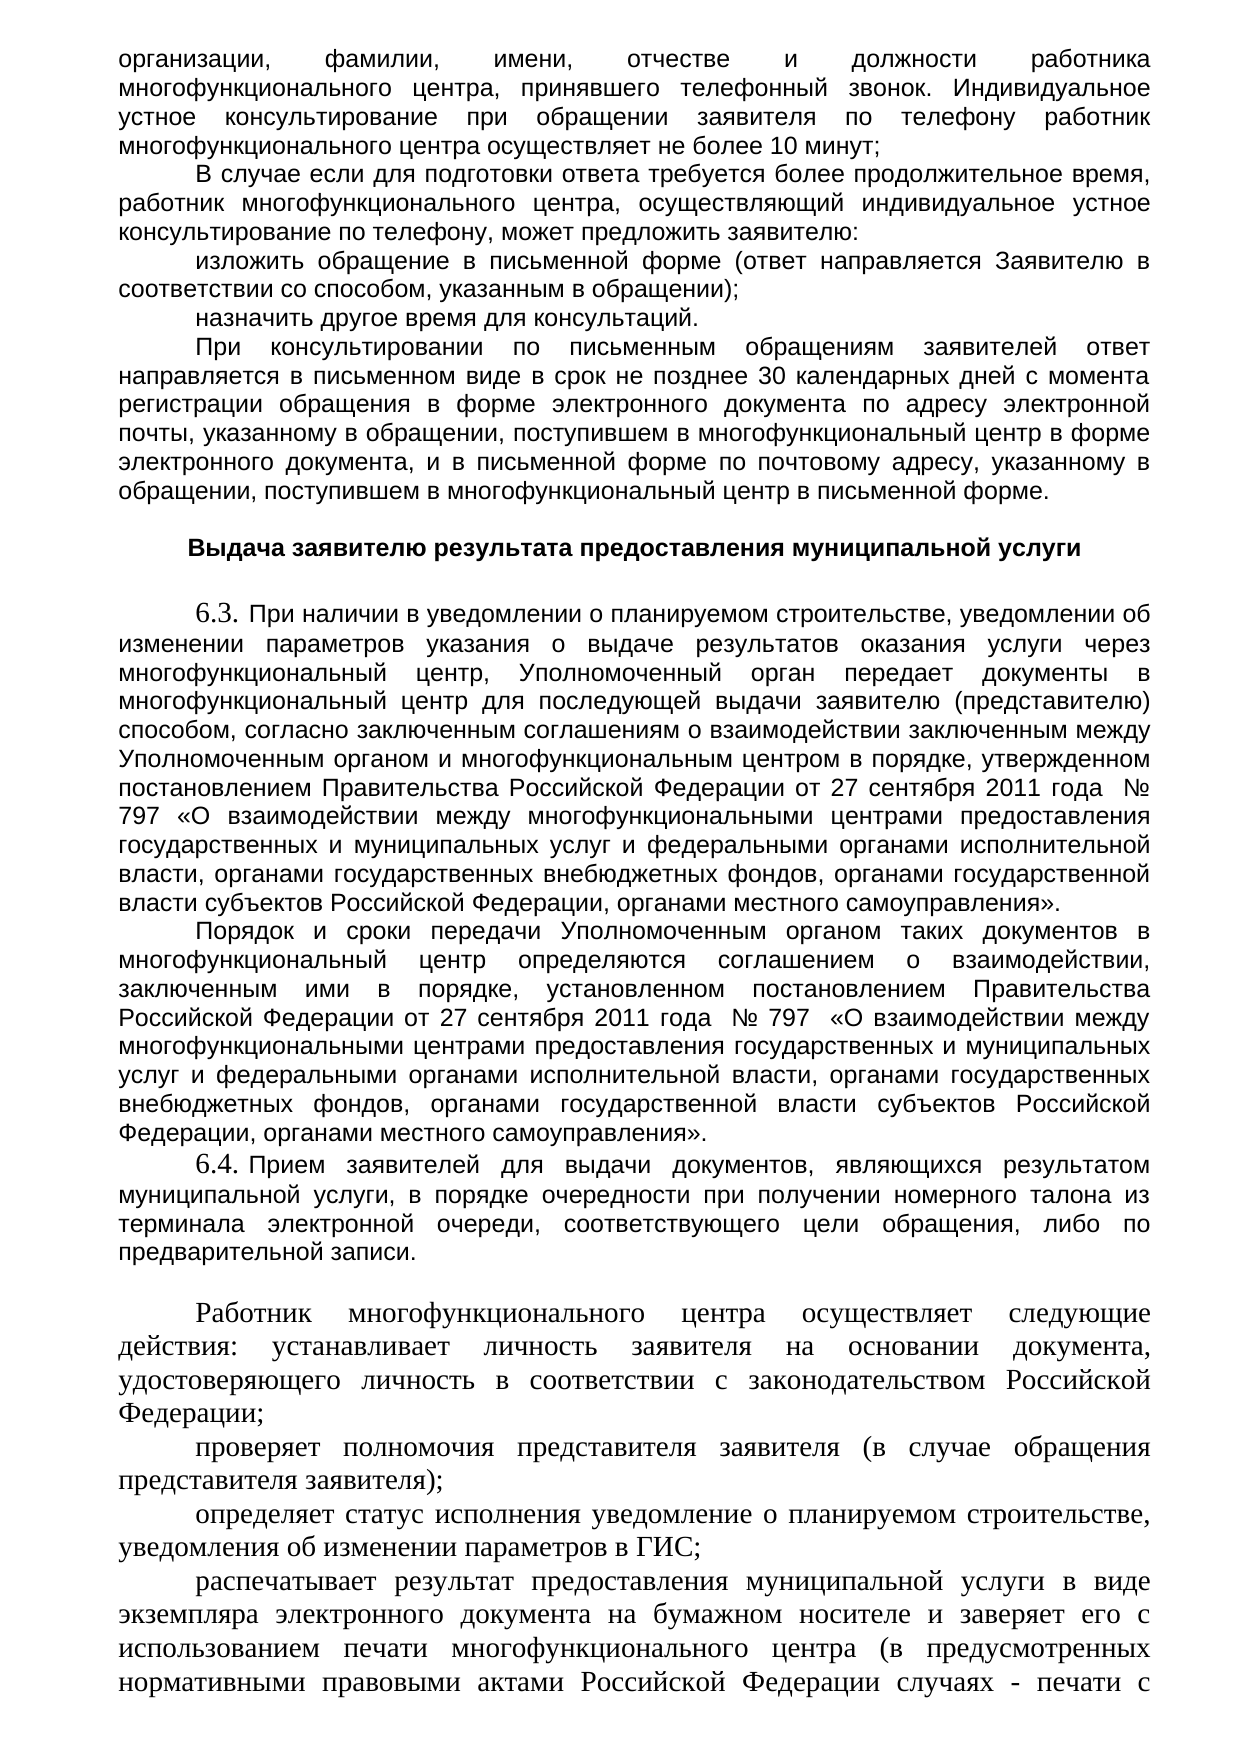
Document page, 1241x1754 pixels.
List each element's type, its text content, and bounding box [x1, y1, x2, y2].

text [118, 44, 1152, 159]
text Выдача заявителю результата предоставления муниципальной услуги [118, 533, 1152, 562]
text изложить обращение в письменной форме (ответ направляется Заявителю в соответствии со способом, указанным в обращении); [118, 246, 1152, 303]
list При наличии в уведомлении о планируемом строительстве, уведомлении об изменении параметров указания о выдаче результатов оказания услуги через многофункциональный центр, Уполномоченный орган передает документы в многофункциональный центр для последующей выдачи заявителю (представителю) способом, согласно заключенным соглашениям о взаимодействии заключенным между Уполномоченным органом и многофункциональным центром в порядке, утвержденном постановлением Правительства Российской Федерации от 27 сентября 2011 года № 797 «О взаимодействии между многофункциональными центрами предоставления государственных и муниципальных услуг и федеральными органами исполнительной власти, органами государственных внебюджетных фондов, органами государственной власти субъектов Российской Федерации, органами местного самоуправления». [118, 595, 1152, 916]
text Работник многофункционального центра осуществляет следующие действия: устанавливает личность заявителя на основании документа, удостоверяющего личность в соответствии с законодательством Российской Федерации; [118, 1295, 1152, 1429]
text В случае если для подготовки ответа требуется более продолжительное время, работник многофункционального центра, осуществляющий индивидуальное устное консультирование по телефону, может предложить заявителю: [118, 159, 1152, 246]
text назначить другое время для консультаций. [118, 303, 1152, 332]
text определяет статус исполнения уведомление о планируемом строительстве, уведомления об изменении параметров в ГИС; [118, 1496, 1152, 1563]
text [118, 1563, 1152, 1697]
text проверяет полномочия представителя заявителя (в случае обращения представителя заявителя); [118, 1429, 1152, 1496]
text При консультировании по письменным обращениям заявителей ответ направляется в письменном виде в срок не позднее 30 календарных дней с момента регистрации обращения в форме электронного документа по адресу электронной почты, указанному в обращении, поступившем в многофункциональный центр в форме электронного документа, и в письменной форме по почтовому адресу, указанному в обращении, поступившем в многофункциональный центр в письменной форме. [118, 332, 1152, 504]
text Порядок и сроки передачи Уполномоченным органом таких документов в многофункциональный центр определяются соглашением о взаимодействии, заключенным ими в порядке, установленном постановлением Правительства Российской Федерации от 27 сентября 2011 года № 797 «О взаимодействии между многофункциональными центрами предоставления государственных и муниципальных услуг и федеральными органами исполнительной власти, органами государственных внебюджетных фондов, органами государственной власти субъектов Российской Федерации, органами местного самоуправления». [118, 916, 1152, 1146]
list Прием заявителей для выдачи документов, являющихся результатом муниципальной услуги, в порядке очередности при получении номерного талона из терминала электронной очереди, соответствующего цели обращения, либо по предварительной записи. [118, 1146, 1152, 1266]
